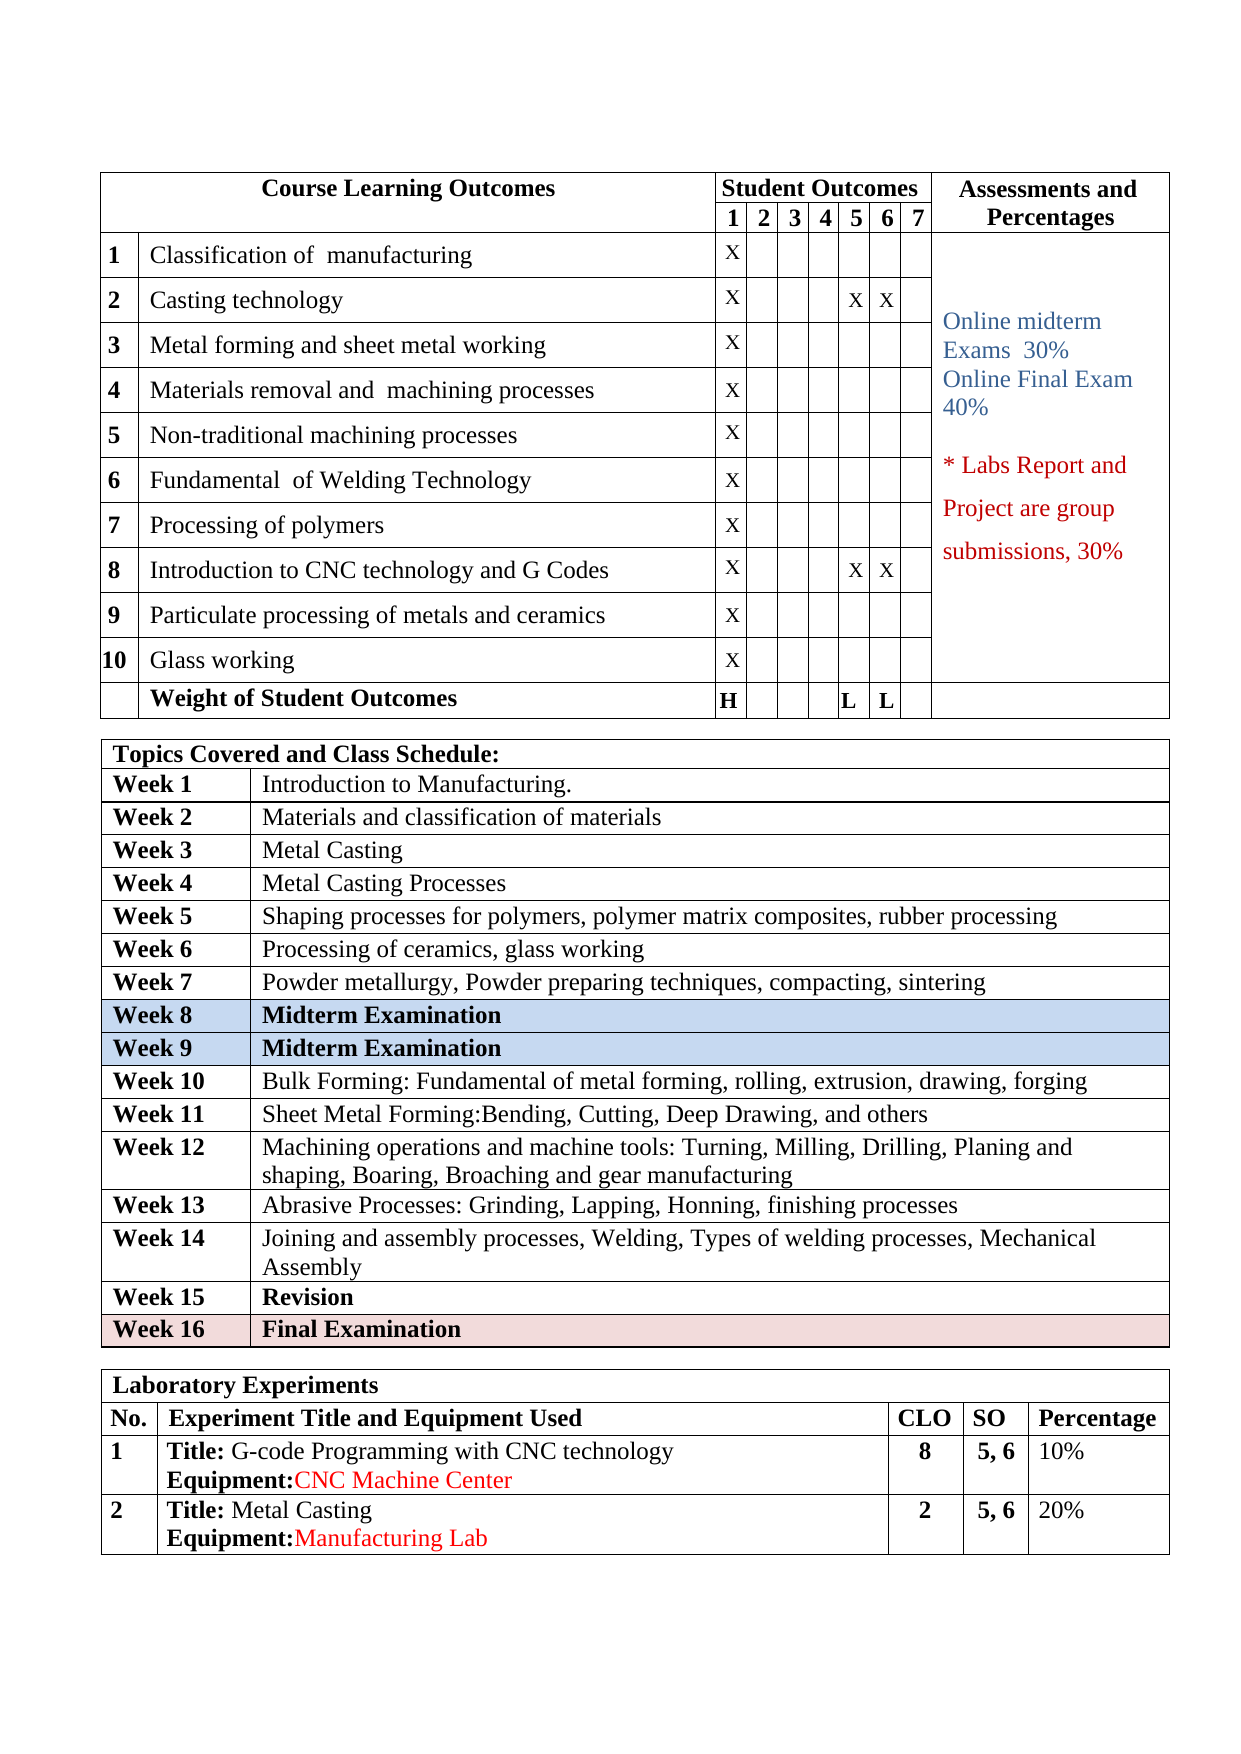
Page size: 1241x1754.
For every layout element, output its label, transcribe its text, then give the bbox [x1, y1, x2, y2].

table_cell [716, 278, 746, 322]
table_cell 5 [101, 413, 138, 457]
table_cell Week 7 [102, 967, 250, 999]
table_cell [809, 503, 838, 547]
table_header Laboratory Experiments [102, 1370, 1169, 1402]
table_cell [747, 323, 777, 367]
table_cell Weight of Student Outcomes [139, 683, 715, 718]
table_cell [747, 638, 777, 682]
table_cell Processing of ceramics, glass working [251, 934, 1169, 966]
table_cell Classification of manufacturing [139, 233, 715, 277]
table_cell [901, 638, 931, 682]
table_cell L [839, 683, 869, 718]
table_cell [747, 233, 777, 277]
table_cell Introduction to CNC technology and G Codes [139, 548, 715, 592]
table_cell No. [102, 1403, 157, 1435]
table_cell Week 4 [102, 868, 250, 900]
table_cell Experiment Title and Equipment Used [158, 1403, 888, 1435]
table_cell Week 15 [102, 1282, 250, 1313]
table_cell [747, 458, 777, 502]
table_cell [809, 638, 838, 682]
table_cell [778, 683, 808, 718]
table_cell Week 14 [102, 1223, 250, 1281]
table_cell [870, 458, 900, 502]
table_cell Bulk Forming: Fundamental of metal forming, rolling, extrusion, drawing, forging [251, 1066, 1169, 1098]
table_cell X [716, 503, 746, 547]
table_cell Machining operations and machine tools: Turning, Milling, Drilling, Planing and shaping, Boaring, Broaching and gear manufacturing [251, 1132, 1169, 1189]
table_cell Revision [251, 1282, 1169, 1313]
table_cell SO [964, 1403, 1028, 1435]
table_cell 6 [101, 458, 138, 502]
table_cell Online midterm Exams 30% Online Final Exam 40% * Labs Report and Project are group submissions, 30% [932, 233, 1169, 682]
table_cell X [870, 278, 900, 322]
table_cell [839, 458, 869, 502]
table_cell Title: G-code Programming with CNC technology Equipment:CNC Machine Center [158, 1436, 888, 1494]
table_cell X [716, 368, 746, 412]
table_cell [716, 323, 746, 367]
table_cell [870, 323, 900, 367]
table_cell L [870, 683, 900, 718]
table_cell Glass working [139, 638, 715, 682]
table_cell 1 [101, 233, 138, 277]
table_cell [778, 233, 808, 277]
table_cell [809, 368, 838, 412]
table_cell Processing of polymers [139, 503, 715, 547]
table_cell Week 8 [102, 1000, 250, 1032]
table_cell [870, 368, 900, 412]
table_cell [839, 368, 869, 412]
table_cell [901, 458, 931, 502]
table_cell 10% [1029, 1436, 1169, 1494]
table_cell Week 6 [102, 934, 250, 966]
table_cell [747, 593, 777, 637]
table_cell Week 10 [102, 1066, 250, 1098]
table_cell Week 2 [102, 803, 250, 834]
table_cell [778, 638, 808, 682]
table_cell [101, 683, 138, 718]
table_cell [901, 593, 931, 637]
table_cell Week 13 [102, 1190, 250, 1222]
table_cell [809, 683, 838, 718]
table_cell [870, 233, 900, 277]
table_cell [901, 683, 931, 718]
table_cell X [716, 458, 746, 502]
table_cell 1 [102, 1436, 157, 1494]
table_cell Week 16 [102, 1315, 250, 1346]
table_cell [839, 593, 869, 637]
table_cell [809, 233, 838, 277]
table_cell [747, 413, 777, 457]
table_cell [778, 323, 808, 367]
table_header Course Learning Outcomes [101, 173, 715, 232]
table_cell 20% [1029, 1495, 1169, 1553]
table_cell [716, 548, 746, 592]
table_cell [778, 413, 808, 457]
table_cell 5, 6 [964, 1436, 1028, 1494]
table_cell [839, 638, 869, 682]
table_cell Metal Casting [251, 835, 1169, 867]
table_cell [839, 413, 869, 457]
table_cell [747, 683, 777, 718]
table_cell Week 1 [102, 769, 250, 801]
table_cell H [716, 683, 746, 718]
table_cell [870, 413, 900, 457]
table_cell [870, 638, 900, 682]
table_cell [839, 323, 869, 367]
table_cell Casting technology [139, 278, 715, 322]
table_cell [901, 323, 931, 367]
table_cell X [870, 548, 900, 592]
table_cell [778, 548, 808, 592]
table_cell [870, 593, 900, 637]
table_cell Percentage [1029, 1403, 1169, 1435]
table_cell [809, 458, 838, 502]
table_cell [901, 548, 931, 592]
table_cell 10 [101, 638, 138, 682]
table_cell X [716, 638, 746, 682]
table_cell 8 [101, 548, 138, 592]
table_cell 2 [102, 1495, 157, 1553]
table_cell 2 [889, 1495, 963, 1553]
table_cell [778, 278, 808, 322]
table_cell [716, 413, 746, 457]
table_cell Midterm Examination [251, 1000, 1169, 1032]
table_cell [901, 413, 931, 457]
table_cell Week 12 [102, 1132, 250, 1189]
table_cell [839, 233, 869, 277]
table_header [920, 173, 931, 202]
table_cell X [716, 593, 746, 637]
table_cell [809, 593, 838, 637]
table_cell Shaping processes for polymers, polymer matrix composites, rubber processing [251, 901, 1169, 933]
table_cell Week 5 [102, 901, 250, 933]
table_cell 7 [101, 503, 138, 547]
table_cell [901, 278, 931, 322]
table_cell Introduction to Manufacturing. [251, 769, 1169, 801]
table_cell [778, 593, 808, 637]
table_cell Metal forming and sheet metal working [139, 323, 715, 367]
table_cell [809, 413, 838, 457]
table_cell Materials and classification of materials [251, 803, 1169, 834]
table_cell 2 [101, 278, 138, 322]
table_cell 3 [101, 323, 138, 367]
table_cell 5, 6 [964, 1495, 1028, 1553]
table_cell X [839, 548, 869, 592]
table_cell 8 [889, 1436, 963, 1494]
table_cell Abrasive Processes: Grinding, Lapping, Honning, finishing processes [251, 1190, 1169, 1222]
table_cell [839, 503, 869, 547]
table_cell Metal Casting Processes [251, 868, 1169, 900]
table_cell [901, 503, 931, 547]
table_cell [932, 683, 1169, 718]
table_cell Joining and assembly processes, Welding, Types of welding processes, Mechanical Assembly [251, 1223, 1169, 1281]
table_cell Final Examination [251, 1315, 1169, 1346]
table_cell Non-traditional machining processes [139, 413, 715, 457]
table_cell Week 9 [102, 1033, 250, 1065]
table_cell [778, 368, 808, 412]
table_cell Week 3 [102, 835, 250, 867]
table_cell Midterm Examination [251, 1033, 1169, 1065]
table_cell [901, 233, 931, 277]
table_cell [809, 278, 838, 322]
table_cell [747, 278, 777, 322]
table_cell X [839, 278, 869, 322]
table_cell [716, 233, 746, 277]
table_cell [901, 368, 931, 412]
table_cell Materials removal and machining processes [139, 368, 715, 412]
table_cell CLO [889, 1403, 963, 1435]
table_header Topics Covered and Class Schedule: [102, 740, 1169, 768]
table_cell [809, 548, 838, 592]
table_cell [778, 458, 808, 502]
table_cell [747, 503, 777, 547]
table_cell Title: Metal Casting Equipment:Manufacturing Lab [158, 1495, 888, 1553]
table_cell 4 [101, 368, 138, 412]
table_cell 9 [101, 593, 138, 637]
table_cell Powder metallurgy, Powder preparing techniques, compacting, sintering [251, 967, 1169, 999]
table_cell [870, 503, 900, 547]
table_cell Week 11 [102, 1099, 250, 1131]
table_cell Particulate processing of metals and ceramics [139, 593, 715, 637]
table_cell [747, 368, 777, 412]
table_header Assessments and Percentages [932, 173, 1169, 232]
table_cell [778, 503, 808, 547]
table_cell [747, 548, 777, 592]
table_cell [809, 323, 838, 367]
table_cell Fundamental of Welding Technology [139, 458, 715, 502]
table_cell Sheet Metal Forming:Bending, Cutting, Deep Drawing, and others [251, 1099, 1169, 1131]
